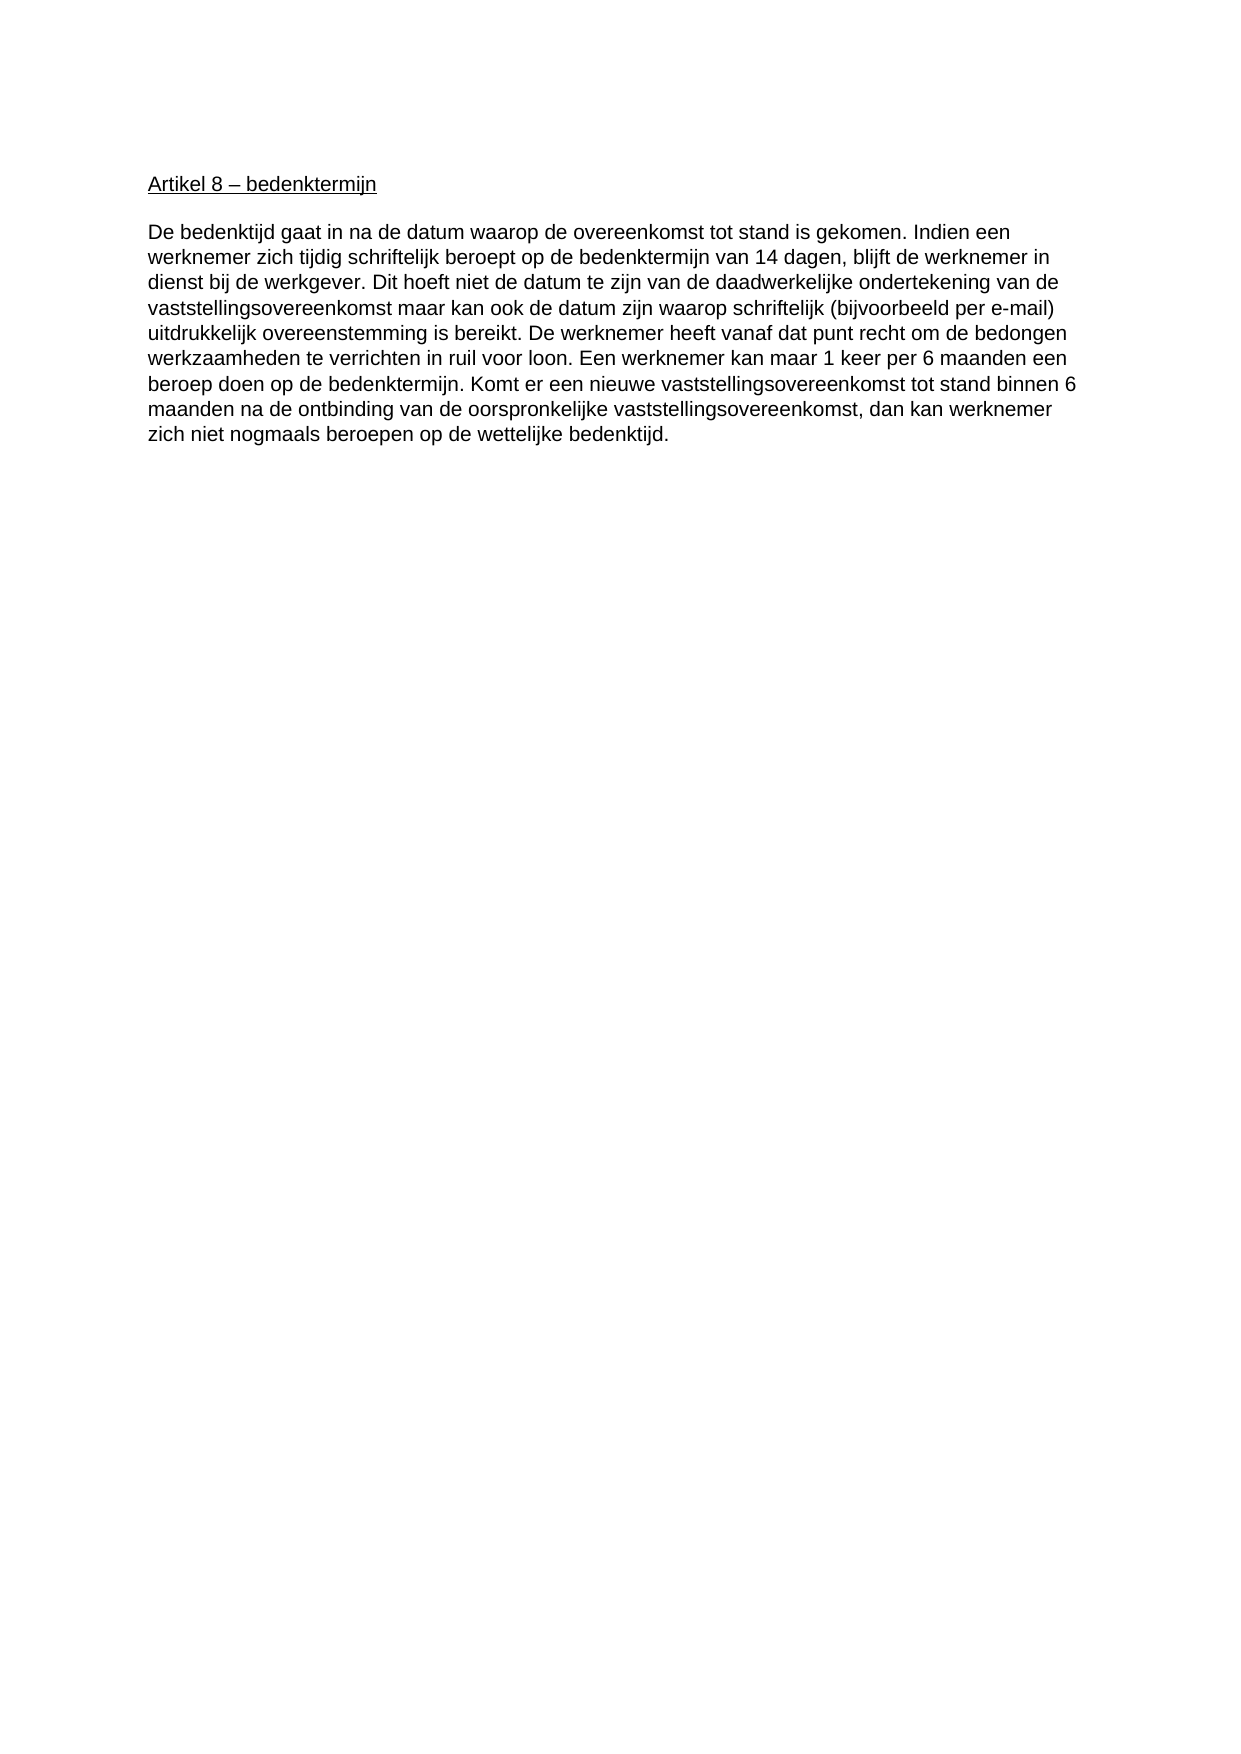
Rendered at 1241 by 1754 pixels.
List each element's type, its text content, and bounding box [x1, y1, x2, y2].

text Artikel 8 – bedenktermijn [148, 172, 1093, 196]
text De bedenktijd gaat in na de datum waarop de overeenkomst tot stand is gekomen. Indien een werknemer zich tijdig schriftelijk beroept op de bedenktermijn van 14 dagen, blijft de werknemer in dienst bij de werkgever. Dit hoeft niet de datum te zijn van de daadwerkelijke ondertekening van de vaststellingsovereenkomst maar kan ook de datum zijn waarop schriftelijk (bijvoorbeeld per e-mail) uitdrukkelijk overeenstemming is bereikt. De werknemer heeft vanaf dat punt recht om de bedongen werkzaamheden te verrichten in ruil voor loon. Een werknemer kan maar 1 keer per 6 maanden een beroep doen op de bedenktermijn. Komt er een nieuwe vaststellingsovereenkomst tot stand binnen 6 maanden na de ontbinding van de oorspronkelijke vaststellingsovereenkomst, dan kan werknemer zich niet nogmaals beroepen op de wettelijke bedenktijd. [148, 219, 1093, 446]
